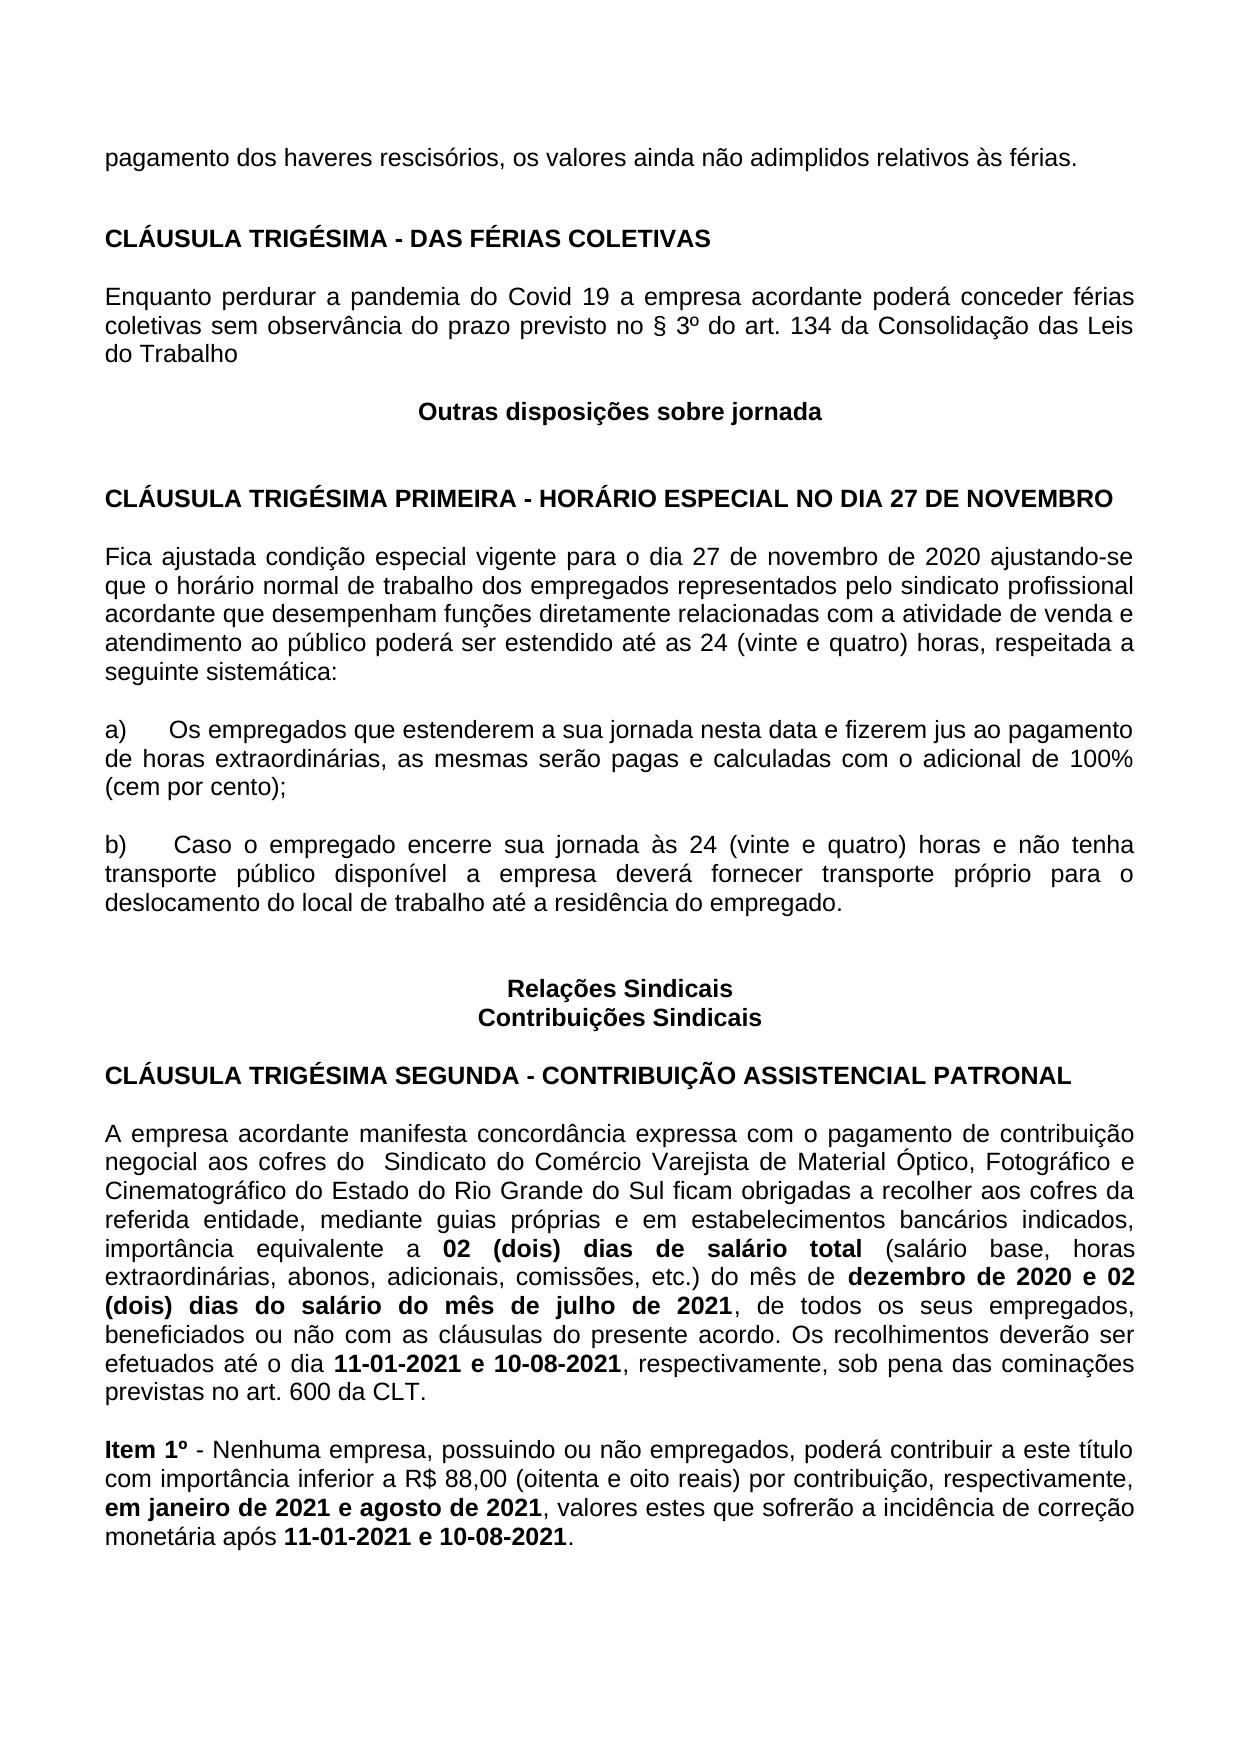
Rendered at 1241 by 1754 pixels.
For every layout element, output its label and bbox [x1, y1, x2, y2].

table_header [103, 118, 1137, 1581]
